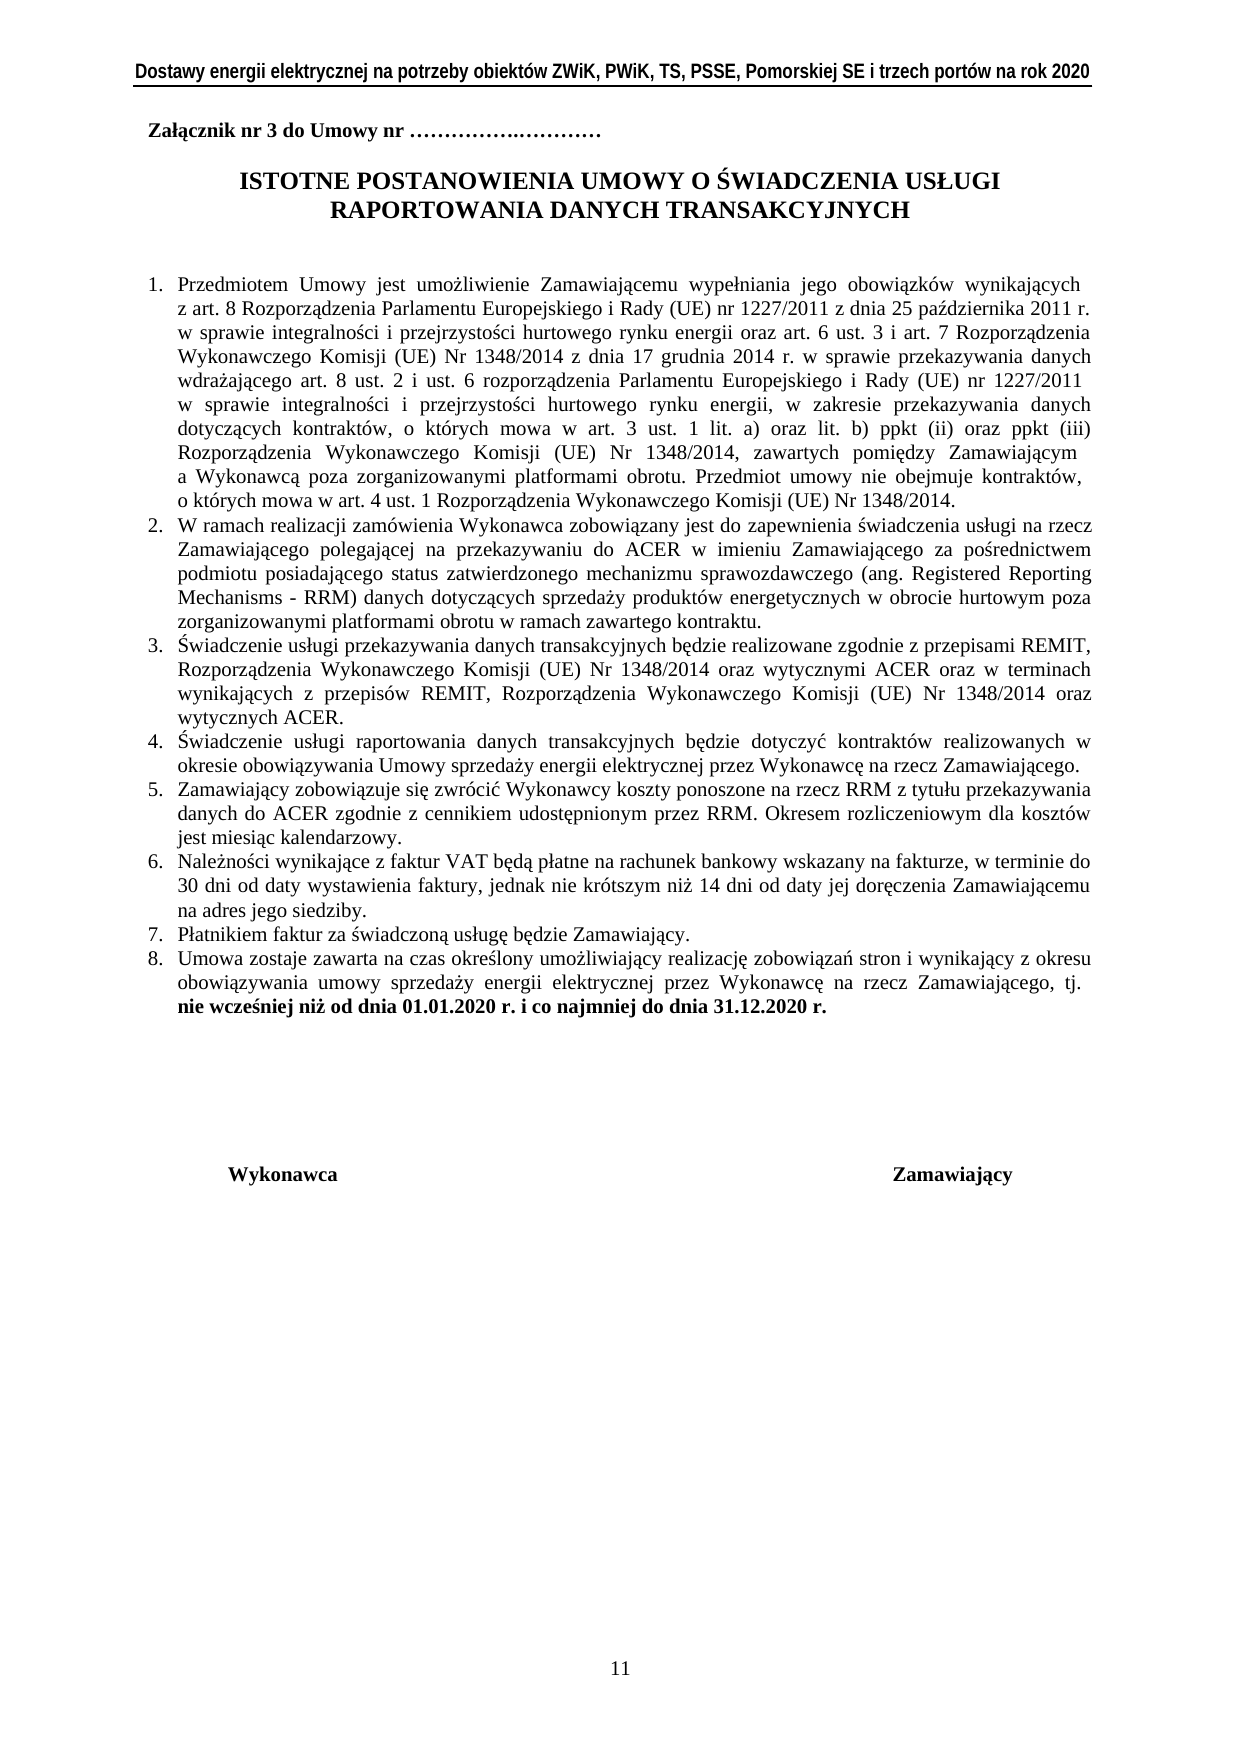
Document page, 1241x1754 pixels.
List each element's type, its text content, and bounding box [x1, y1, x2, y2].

list Świadczenie usługi przekazywania danych transakcyjnych będzie realizowane zgodnie z przepisami REMIT, Rozporządzenia Wykonawczego Komisji (UE) Nr 1348/2014 oraz wytycznymi ACER oraz w terminach wynikających z przepisów REMIT, Rozporządzenia Wykonawczego Komisji (UE) Nr 1348/2014 oraz wytycznych ACER. [148, 633, 1092, 729]
list Świadczenie usługi raportowania danych transakcyjnych będzie dotyczyć kontraktów realizowanych w okresie obowiązywania Umowy sprzedaży energii elektrycznej przez Wykonawcę na rzecz Zamawiającego. [148, 729, 1092, 777]
list Umowa zostaje zawarta na czas określony umożliwiający realizację zobowiązań stron i wynikający z okresu obowiązywania umowy sprzedaży energii elektrycznej przez Wykonawcę na rzecz Zamawiającego, tj. nie wcześniej niż od dnia 01.01.2020 r. i co najmniej do dnia 31.12.2020 r. [148, 946, 1092, 1018]
list Płatnikiem faktur za świadczoną usługę będzie Zamawiający. [148, 922, 1092, 946]
list Należności wynikające z faktur VAT będą płatne na rachunek bankowy wskazany na fakturze, w terminie do 30 dni od daty wystawienia faktury, jednak nie krótszym niż 14 dni od daty jej doręczenia Zamawiającemu na adres jego siedziby. [148, 849, 1092, 922]
list Zamawiający zobowiązuje się zwrócić Wykonawcy koszty ponoszone na rzecz RRM z tytułu przekazywania danych do ACER zgodnie z cennikiem udostępnionym przez RRM. Okresem rozliczeniowym dla kosztów jest miesiąc kalendarzowy. [148, 777, 1092, 849]
text Wykonawca Zamawiający [148, 1162, 1092, 1186]
text Załącznik nr 3 do Umowy nr …………….………… [148, 118, 1092, 142]
list Przedmiotem Umowy jest umożliwienie Zamawiającemu wypełniania jego obowiązków wynikających z art. 8 Rozporządzenia Parlamentu Europejskiego i Rady (UE) nr 1227/2011 z dnia 25 października 2011 r. w sprawie integralności i przejrzystości hurtowego rynku energii oraz art. 6 ust. 3 i art. 7 Rozporządzenia Wykonawczego Komisji (UE) Nr 1348/2014 z dnia 17 grudnia 2014 r. w sprawie przekazywania danych wdrażającego art. 8 ust. 2 i ust. 6 rozporządzenia Parlamentu Europejskiego i Rady (UE) nr 1227/2011 w sprawie integralności i przejrzystości hurtowego rynku energii, w zakresie przekazywania danych dotyczących kontraktów, o których mowa w art. 3 ust. 1 lit. a) oraz lit. b) ppkt (ii) oraz ppkt (iii) Rozporządzenia Wykonawczego Komisji (UE) Nr 1348/2014, zawartych pomiędzy Zamawiającym a Wykonawcą poza zorganizowanymi platformami obrotu. Przedmiot umowy nie obejmuje kontraktów, o których mowa w art. 4 ust. 1 Rozporządzenia Wykonawczego Komisji (UE) Nr 1348/2014. [148, 272, 1092, 512]
text Istotne postanowienia umowy O świadczenia usługi raportowania danych transakcyjnych [148, 166, 1092, 224]
list W ramach realizacji zamówienia Wykonawca zobowiązany jest do zapewnienia świadczenia usługi na rzecz Zamawiającego polegającej na przekazywaniu do ACER w imieniu Zamawiającego za pośrednictwem podmiotu posiadającego status zatwierdzonego mechanizmu sprawozdawczego (ang. Registered Reporting Mechanisms - RRM) danych dotyczących sprzedaży produktów energetycznych w obrocie hurtowym poza zorganizowanymi platformami obrotu w ramach zawartego kontraktu. [148, 512, 1092, 633]
